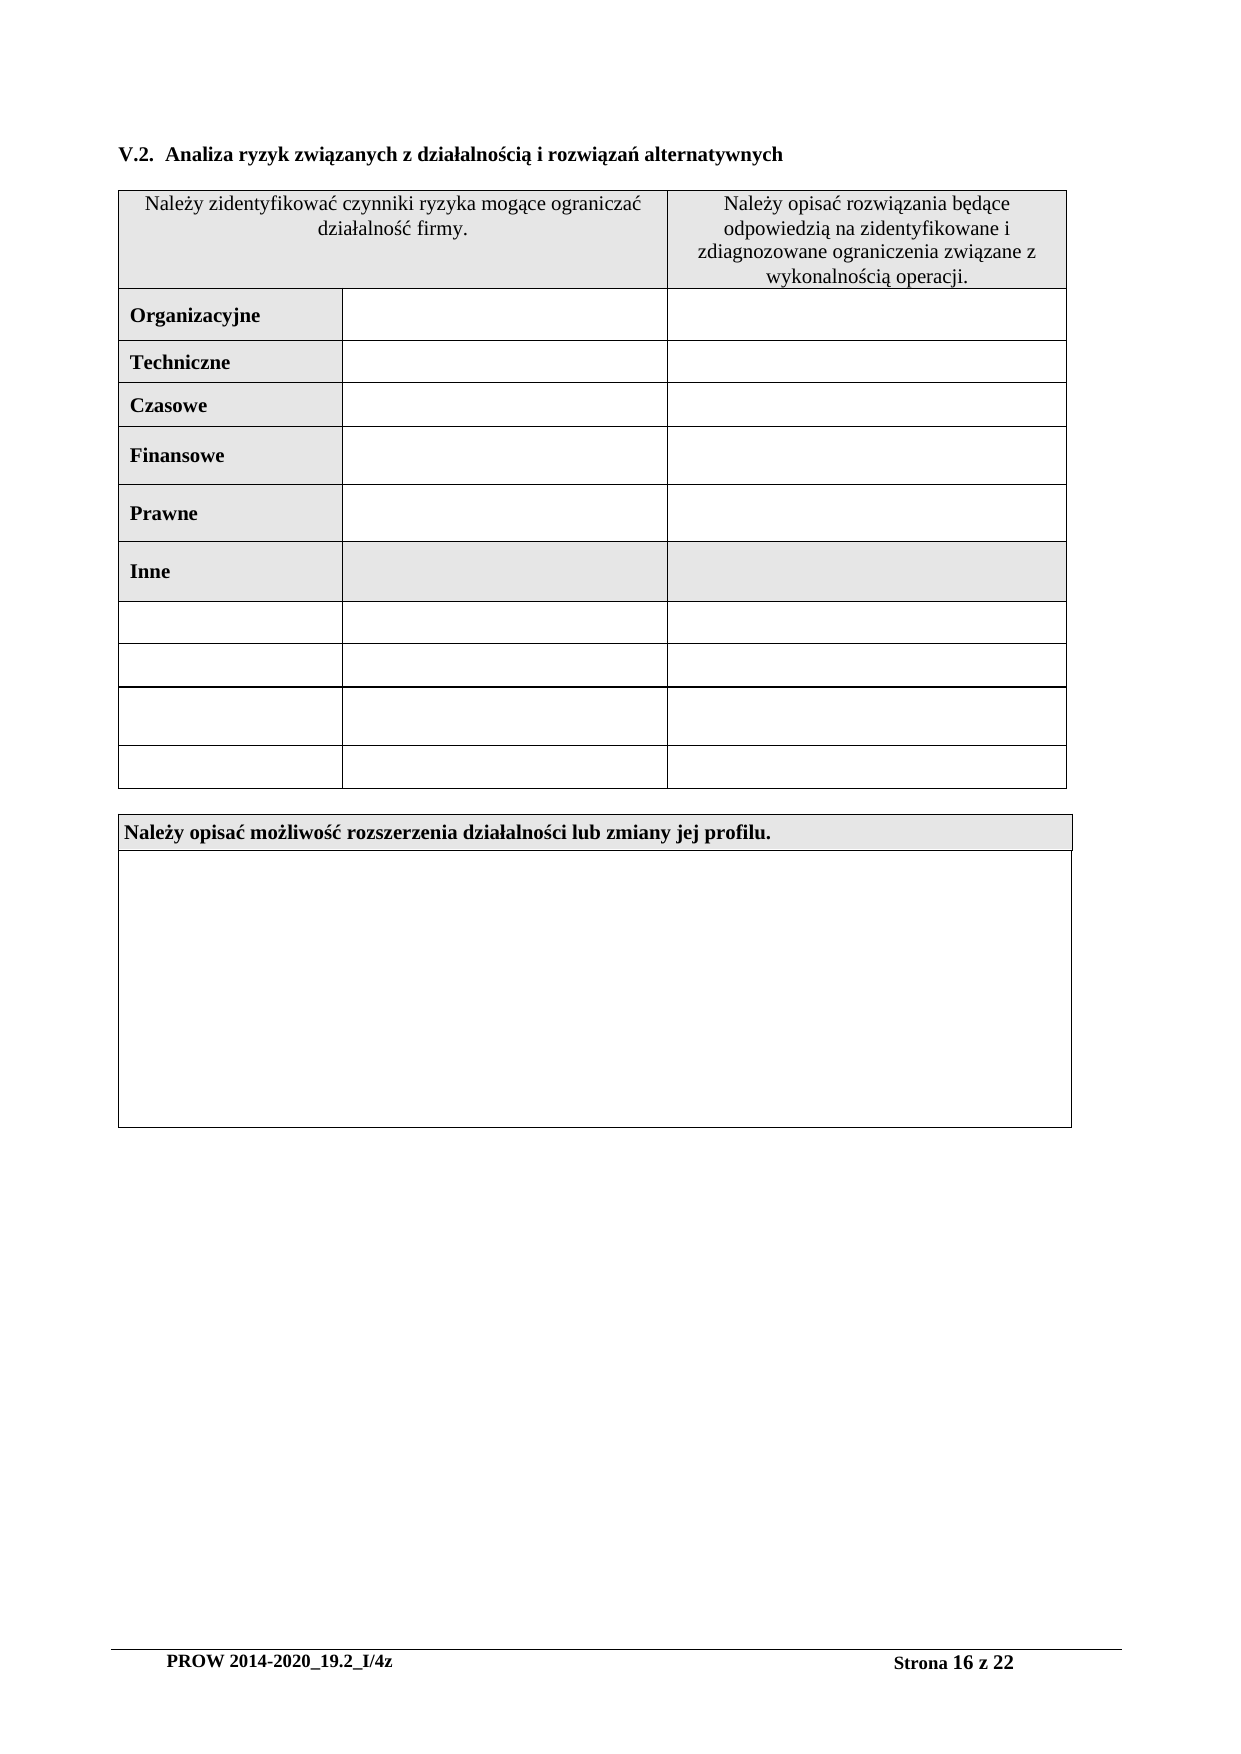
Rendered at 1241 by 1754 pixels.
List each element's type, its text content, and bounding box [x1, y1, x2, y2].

table_cell [668, 341, 1066, 382]
table_cell Czasowe [119, 383, 342, 426]
table_cell [668, 746, 1066, 788]
table_cell [668, 602, 1066, 643]
table_cell [119, 688, 342, 745]
table_cell Inne [119, 542, 342, 601]
table_cell Prawne [119, 485, 342, 541]
table_cell [668, 485, 1066, 541]
table_cell [668, 383, 1066, 426]
table_cell [668, 427, 1066, 484]
table_cell [119, 746, 342, 788]
table_cell [343, 427, 667, 484]
table_cell [343, 542, 667, 601]
table_cell [119, 644, 342, 686]
table_cell [668, 688, 1066, 745]
table_cell [343, 289, 667, 340]
table_cell Finansowe [119, 427, 342, 484]
table_cell [343, 383, 667, 426]
table_cell Techniczne [119, 341, 342, 382]
table_cell [343, 485, 667, 541]
table_header Należy zidentyfikować czynniki ryzyka mogące ograniczać działalność firmy. [119, 191, 667, 288]
subtitle Analiza ryzyk związanych z działalnością i rozwiązań alternatywnych [118, 142, 1122, 166]
table_cell [668, 542, 1066, 601]
table_cell [668, 644, 1066, 686]
table_cell [343, 644, 667, 686]
table_cell [343, 602, 667, 643]
table_cell [343, 688, 667, 745]
table_cell [668, 289, 1066, 340]
table_header Należy opisać rozwiązania będące odpowiedzią na zidentyfikowane i zdiagnozowane ograniczenia związane z wykonalnością operacji. [668, 191, 1066, 288]
table_header Należy opisać możliwość rozszerzenia działalności lub zmiany jej profilu. [119, 815, 1072, 849]
table_cell [343, 746, 667, 788]
table_cell [119, 851, 1071, 1127]
table_cell Organizacyjne [119, 289, 342, 340]
table_cell [119, 602, 342, 643]
table_cell [343, 341, 667, 382]
